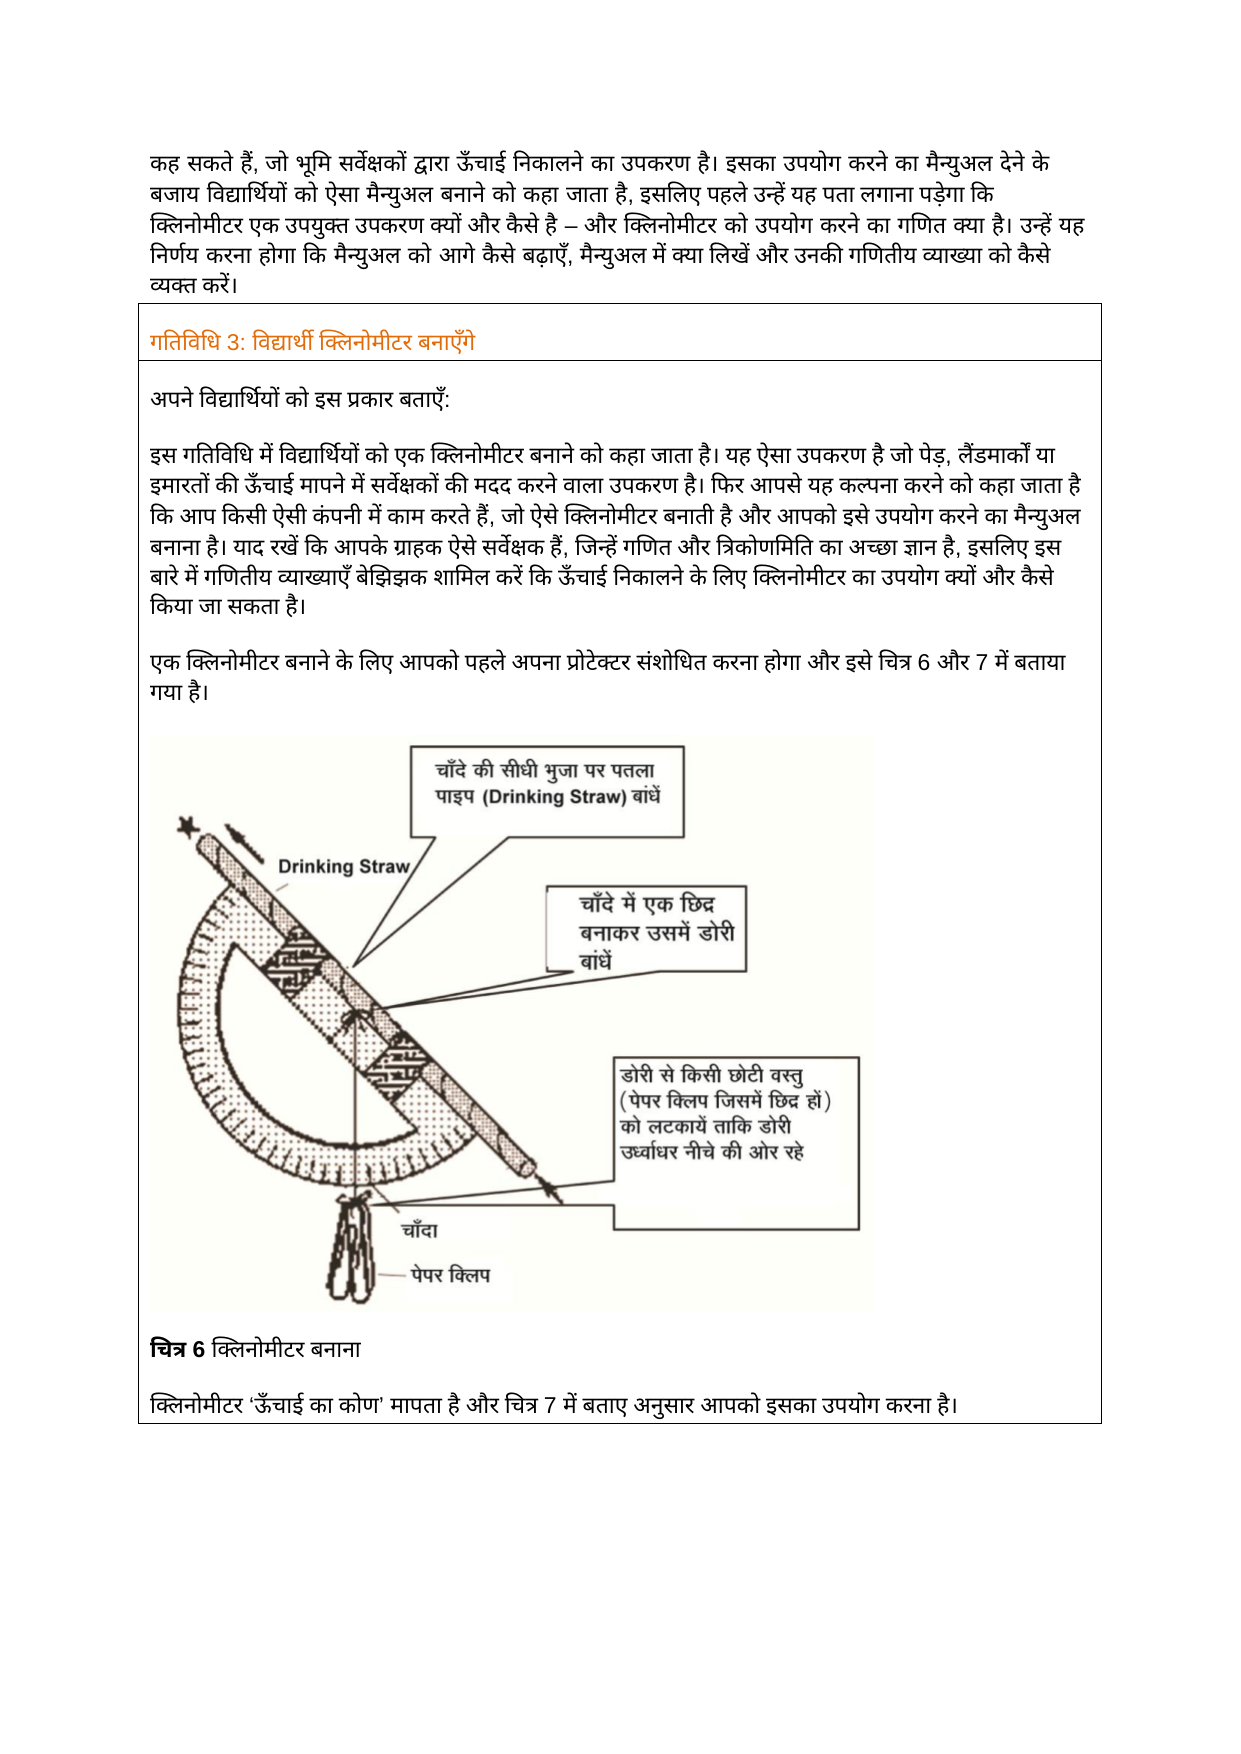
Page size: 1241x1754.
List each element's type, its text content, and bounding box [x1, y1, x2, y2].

picture [150, 735, 875, 1312]
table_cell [139, 361, 1101, 1423]
table_header गतिविधि 3: विद्यार्थी क्लिनोमीटर बनाएँगे [139, 304, 1101, 360]
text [150, 150, 1090, 303]
